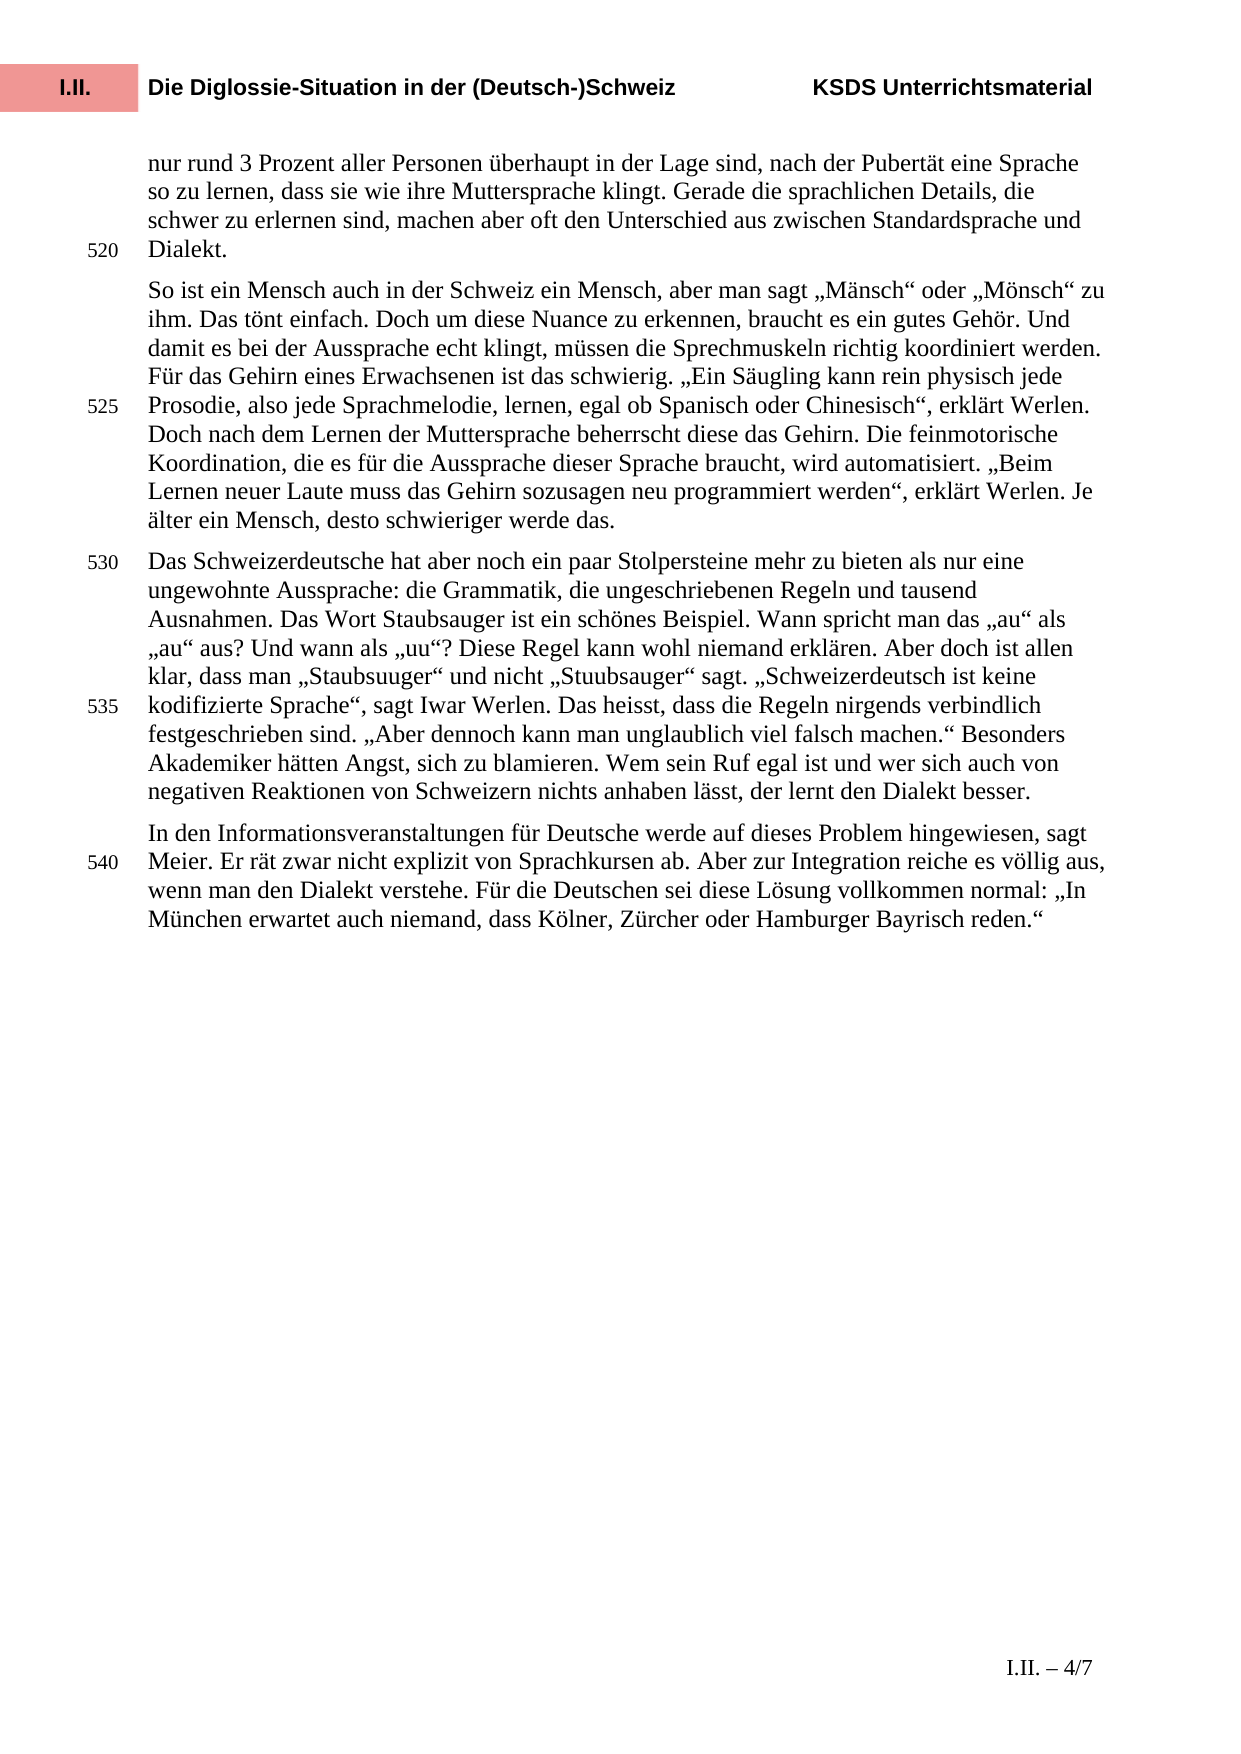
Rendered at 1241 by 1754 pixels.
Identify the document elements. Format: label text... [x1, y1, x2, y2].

text In den Informationsveranstaltungen für Deutsche werde auf dieses Problem hingewiesen, sagt Meier. Er rät zwar nicht explizit von Sprachkursen ab. Aber zur Integration reiche es völlig aus, wenn man den Dialekt verstehe. Für die Deutschen sei diese Lösung vollkommen normal: „In München erwartet auch niemand, dass Kölner, Zürcher oder Hamburger Bayrisch reden.“ [148, 818, 1107, 933]
text So ist ein Mensch auch in der Schweiz ein Mensch, aber man sagt „Mänsch“ oder „Mönsch“ zu ihm. Das tönt einfach. Doch um diese Nuance zu erkennen, braucht es ein gutes Gehör. Und damit es bei der Aussprache echt klingt, müssen die Sprechmuskeln richtig koordiniert werden. Für das Gehirn eines Erwachsenen ist das schwierig. „Ein Säugling kann rein physisch jede Prosodie, also jede Sprachmelodie, lernen, egal ob Spanisch oder Chinesisch“, erklärt Werlen. Doch nach dem Lernen der Muttersprache beherrscht diese das Gehirn. Die feinmotorische Koordination, die es für die Aussprache dieser Sprache braucht, wird automatisiert. „Beim Lernen neuer Laute muss das Gehirn sozusagen neu programmiert werden“, erklärt Werlen. Je älter ein Mensch, desto schwieriger werde das. [148, 275, 1107, 534]
text Das Schweizerdeutsche hat aber noch ein paar Stolpersteine mehr zu bieten als nur eine ungewohnte Aussprache: die Grammatik, die ungeschriebenen Regeln und tausend Ausnahmen. Das Wort Staubsauger ist ein schönes Beispiel. Wann spricht man das „au“ als „au“ aus? Und wann als „uu“? Diese Regel kann wohl niemand erklären. Aber doch ist allen klar, dass man „Staubsuuger“ und nicht „Stuubsauger“ sagt. „Schweizerdeutsch ist keine kodifizierte Sprache“, sagt Iwar Werlen. Das heisst, dass die Regeln nirgends verbindlich festgeschrieben sind. „Aber dennoch kann man unglaublich viel falsch machen.“ Besonders Akademiker hätten Angst, sich zu blamieren. Wem sein Ruf egal ist und wer sich auch von negativen Reaktionen von Schweizern nichts anhaben lässt, der lernt den Dialekt besser. [148, 546, 1107, 805]
picture [0, 64, 141, 112]
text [148, 148, 1107, 263]
